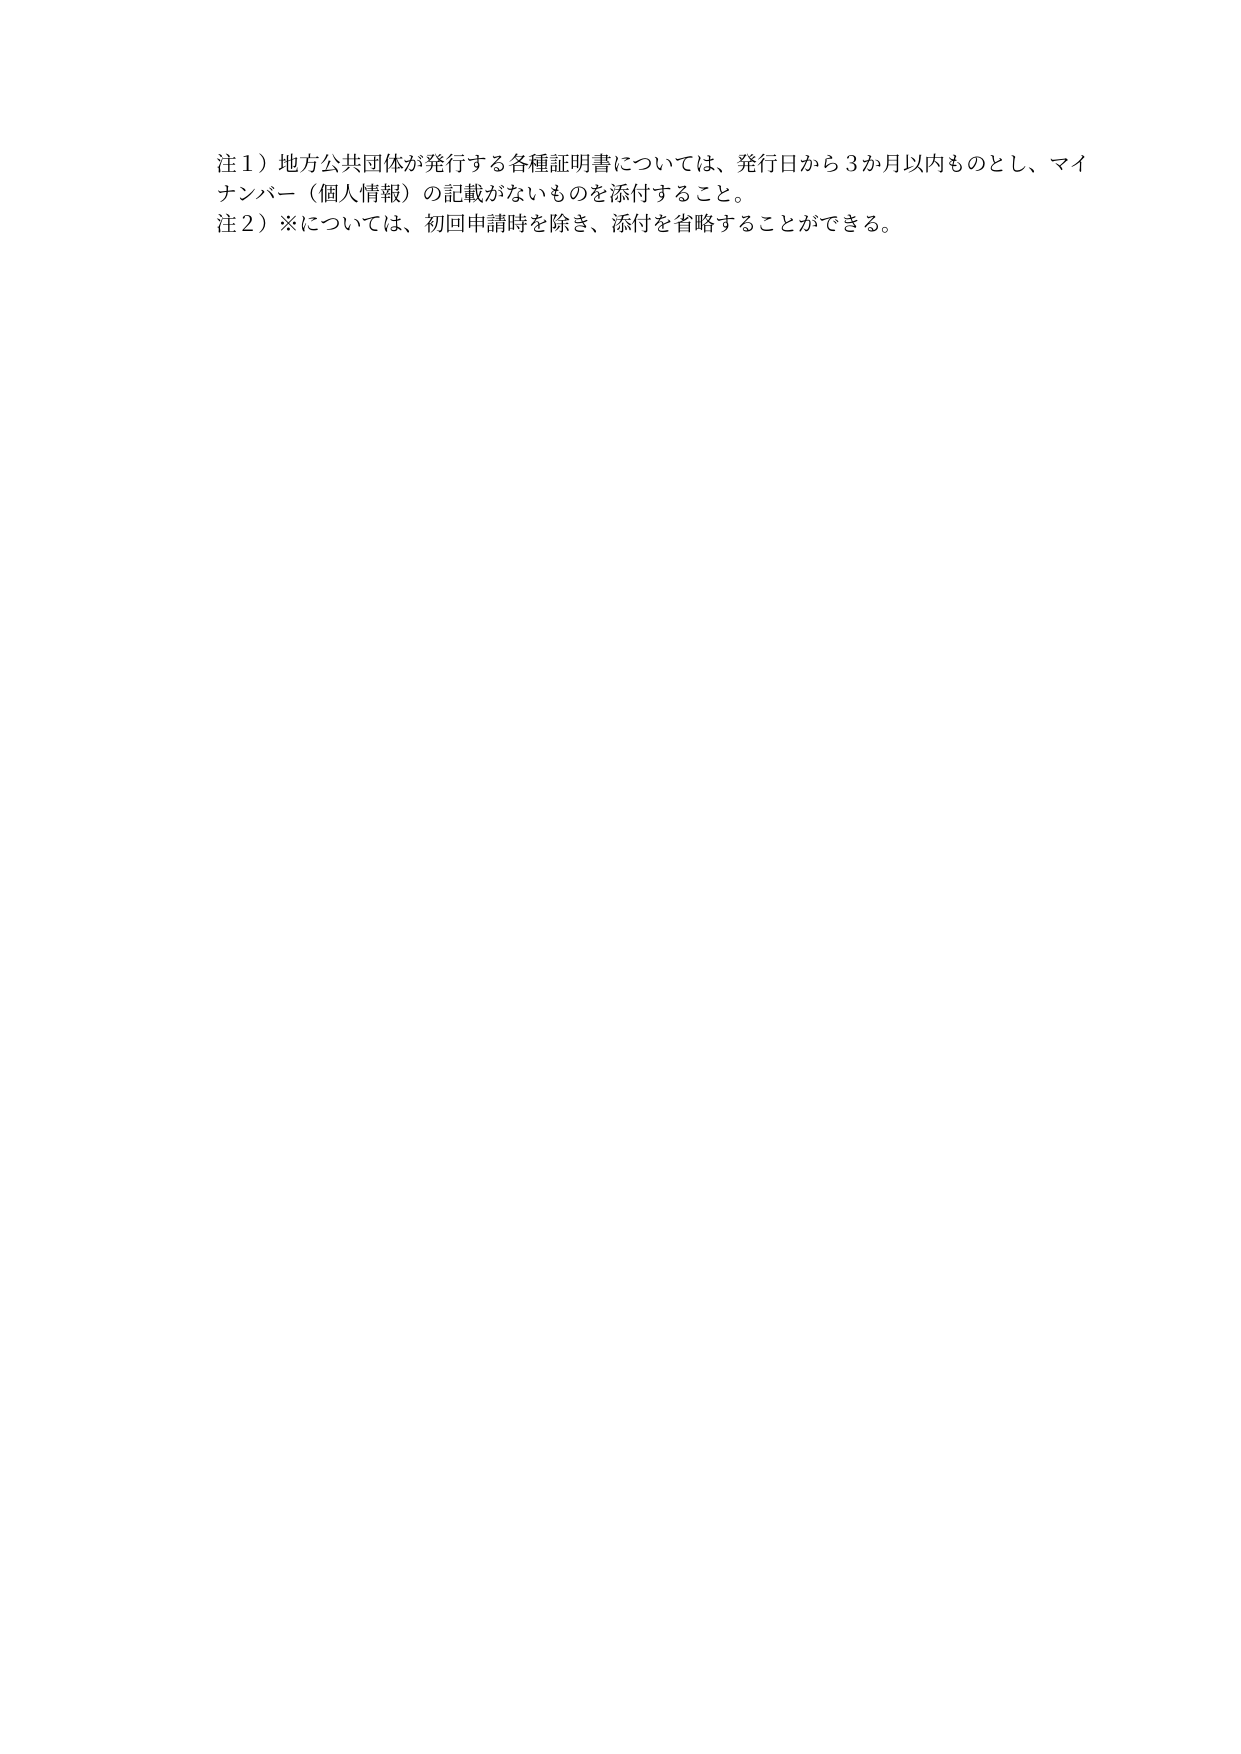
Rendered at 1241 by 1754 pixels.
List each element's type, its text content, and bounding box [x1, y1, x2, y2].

text 注１）地方公共団体が発行する各種証明書については、発行日から３か月以内ものとし、マイ [148, 148, 1092, 178]
text 注２）※については、初回申請時を除き、添付を省略することができる。 [148, 207, 1092, 237]
text ナンバー（個人情報）の記載がないものを添付すること。 [148, 178, 1092, 207]
